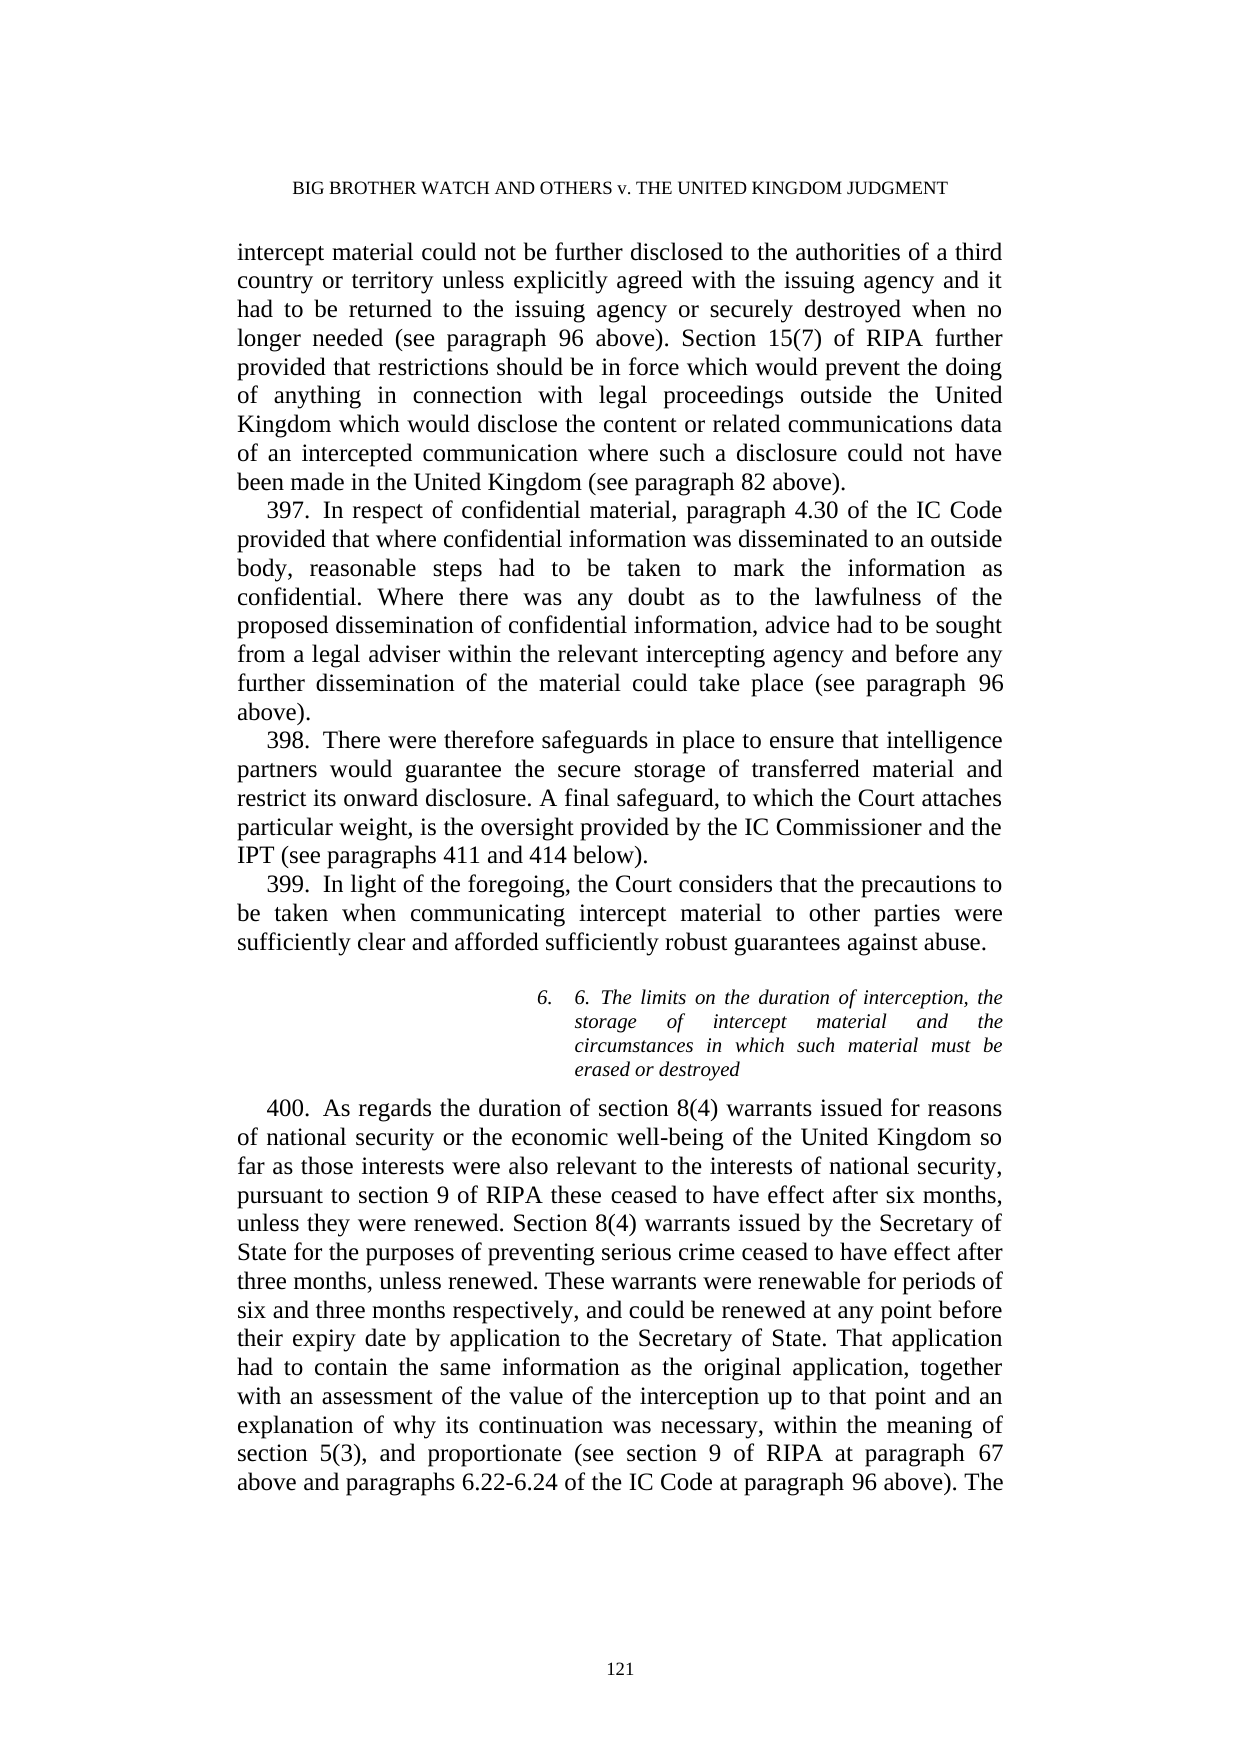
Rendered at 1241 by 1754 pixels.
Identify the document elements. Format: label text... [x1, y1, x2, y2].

text 398. There were therefore safeguards in place to ensure that intelligence partners would guarantee the secure storage of transferred material and restrict its onward disclosure. A final safeguard, to which the Court attaches particular weight, is the oversight provided by the IC Commissioner and the IPT (see paragraphs 411 and 414 below). [237, 726, 1003, 869]
text 399. In light of the foregoing, the Court considers that the precautions to be taken when communicating intercept material to other parties were sufficiently clear and afforded sufficiently robust guarantees against abuse. [237, 869, 1003, 956]
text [237, 1093, 1003, 1496]
text 6. The limits on the duration of interception, the storage of intercept material and the circumstances in which such material must be erased or destroyed [537, 985, 1003, 1081]
text 397. In respect of confidential material, paragraph 4.30 of the IC Code provided that where confidential information was disseminated to an outside body, reasonable steps had to be taken to mark the information as confidential. Where there was any doubt as to the lawfulness of the proposed dissemination of confidential information, advice had to be sought from a legal adviser within the relevant intercepting agency and before any further dissemination of the material could take place (see paragraph 96 above). [237, 496, 1003, 726]
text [237, 237, 1003, 496]
